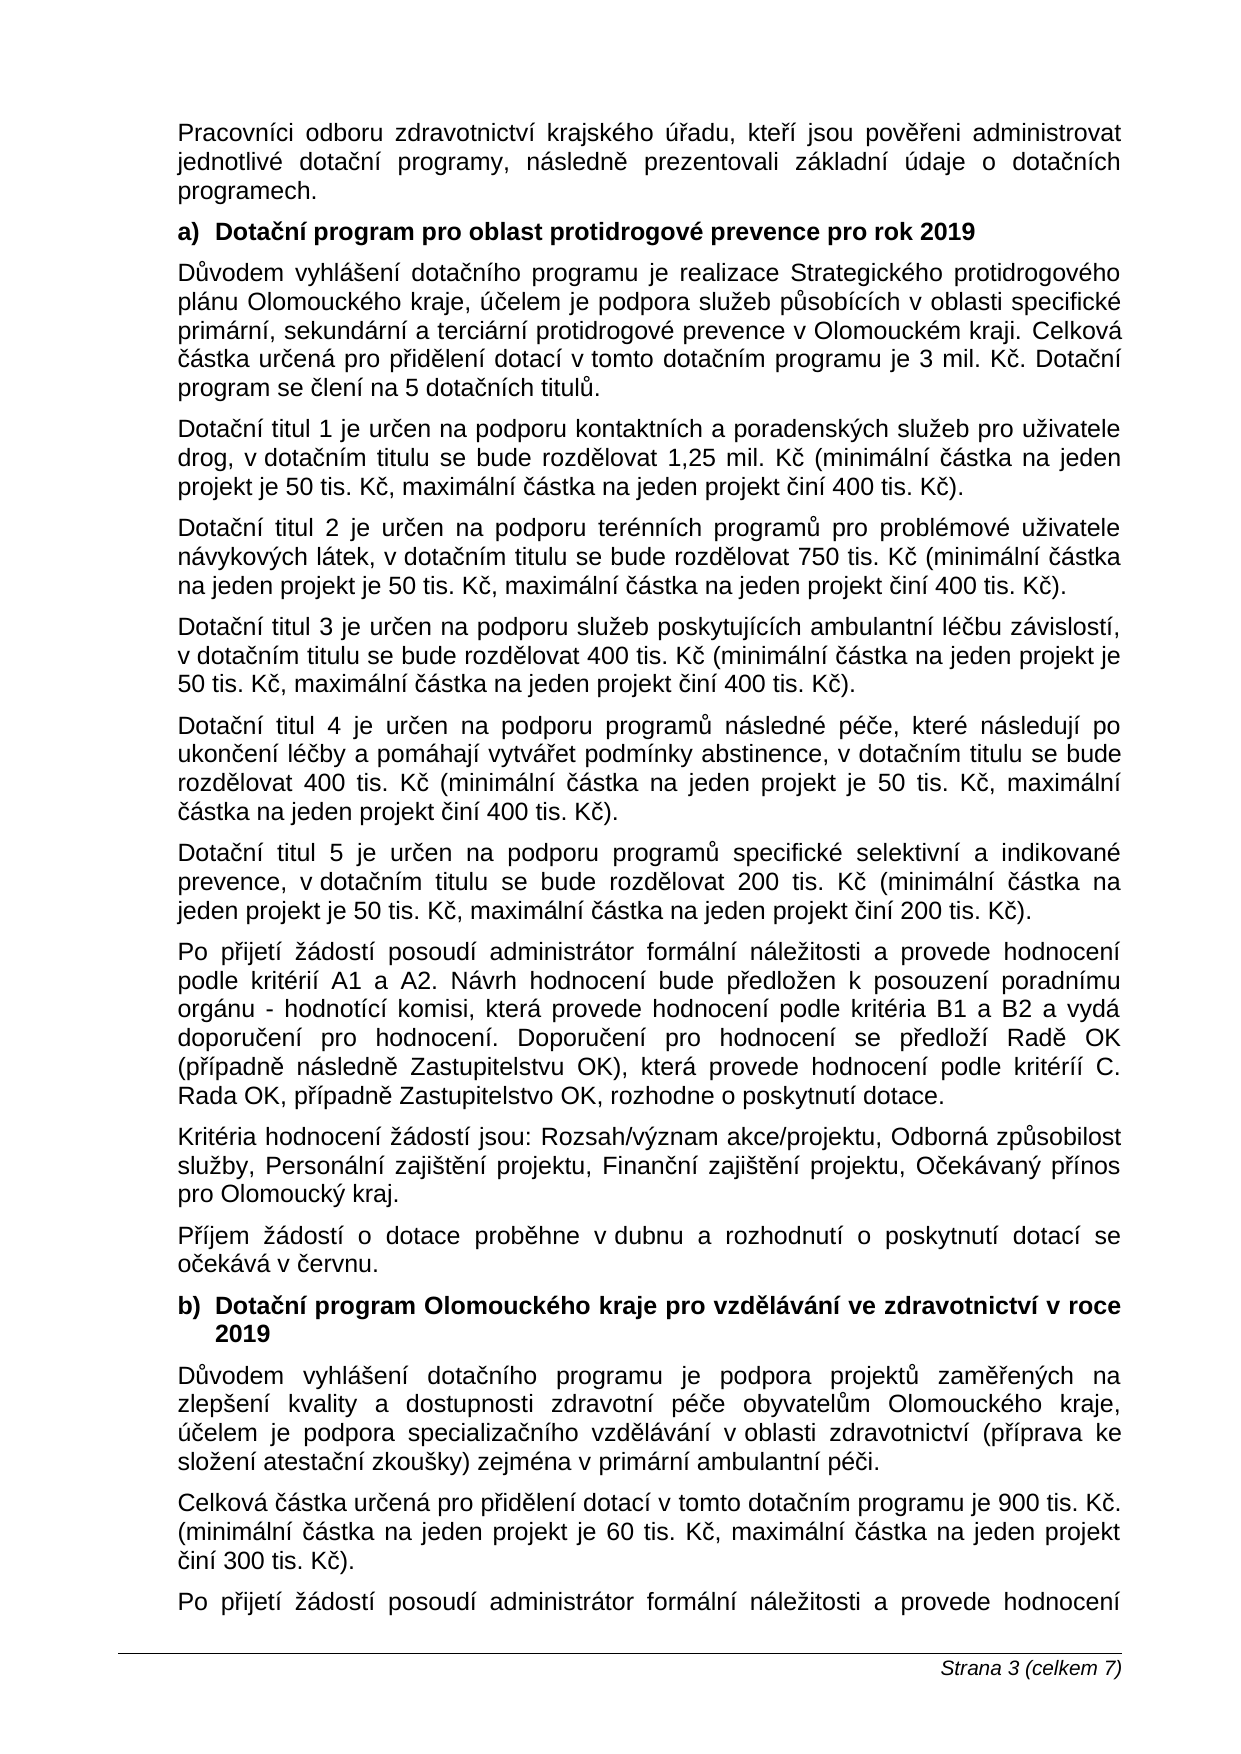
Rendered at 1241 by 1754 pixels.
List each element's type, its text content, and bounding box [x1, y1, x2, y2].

list Dotační program Olomouckého kraje pro vzdělávání ve zdravotnictví v roce 2019 [177, 1291, 1122, 1348]
text Důvodem vyhlášení dotačního programu je realizace Strategického protidrogového plánu Olomouckého kraje, účelem je podpora služeb působících v oblasti specifické primární, sekundární a terciární protidrogové prevence v Olomouckém kraji. Celková částka určená pro přidělení dotací v tomto dotačním programu je 3 mil. Kč. Dotační program se člení na 5 dotačních titulů. [177, 258, 1122, 402]
text Dotační titul 2 je určen na podporu terénních programů pro problémové uživatele návykových látek, v dotačním titulu se bude rozdělovat 750 tis. Kč (minimální částka na jeden projekt je 50 tis. Kč, maximální částka na jeden projekt činí 400 tis. Kč). [177, 513, 1122, 599]
text Po přijetí žádostí posoudí administrátor formální náležitosti a provede hodnocení podle kritérií A1 a A2. Návrh hodnocení bude předložen k posouzení poradnímu orgánu - hodnotící komisi, která provede hodnocení podle kritéria B1 a B2 a vydá doporučení pro hodnocení. Doporučení pro hodnocení se předloží Radě OK (případně následně Zastupitelstvu OK), která provede hodnocení podle kritéríí C. Rada OK, případně Zastupitelstvo OK, rozhodne o poskytnutí dotace. [177, 937, 1122, 1109]
list Dotační program pro oblast protidrogové prevence pro rok 2019 [177, 217, 1122, 246]
text Dotační titul 4 je určen na podporu programů následné péče, které následují po ukončení léčby a pomáhají vytvářet podmínky abstinence, v dotačním titulu se bude rozdělovat 400 tis. Kč (minimální částka na jeden projekt je 50 tis. Kč, maximální částka na jeden projekt činí 400 tis. Kč). [177, 711, 1122, 826]
text Příjem žádostí o dotace proběhne v dubnu a rozhodnutí o poskytnutí dotací se očekává v červnu. [177, 1221, 1122, 1278]
text Důvodem vyhlášení dotačního programu je podpora projektů zaměřených na zlepšení kvality a dostupnosti zdravotní péče obyvatelům Olomouckého kraje, účelem je podpora specializačního vzdělávání v oblasti zdravotnictví (příprava ke složení atestační zkoušky) zejména v primární ambulantní péči. [177, 1361, 1122, 1476]
text Celková částka určená pro přidělení dotací v tomto dotačním programu je 900 tis. Kč. (minimální částka na jeden projekt je 60 tis. Kč, maximální částka na jeden projekt činí 300 tis. Kč). [177, 1488, 1122, 1574]
text Dotační titul 5 je určen na podporu programů specifické selektivní a indikované prevence, v dotačním titulu se bude rozdělovat 200 tis. Kč (minimální částka na jeden projekt je 50 tis. Kč, maximální částka na jeden projekt činí 200 tis. Kč). [177, 838, 1122, 924]
text Dotační titul 3 je určen na podporu služeb poskytujících ambulantní léčbu závislostí, v dotačním titulu se bude rozdělovat 400 tis. Kč (minimální částka na jeden projekt je 50 tis. Kč, maximální částka na jeden projekt činí 400 tis. Kč). [177, 612, 1122, 698]
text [177, 1587, 1122, 1616]
text Dotační titul 1 je určen na podporu kontaktních a poradenských služeb pro uživatele drog, v dotačním titulu se bude rozdělovat 1,25 mil. Kč (minimální částka na jeden projekt je 50 tis. Kč, maximální částka na jeden projekt činí 400 tis. Kč). [177, 414, 1122, 501]
text Kritéria hodnocení žádostí jsou: Rozsah/význam akce/projektu, Odborná způsobilost služby, Personální zajištění projektu, Finanční zajištění projektu, Očekávaný přínos pro Olomoucký kraj. [177, 1122, 1122, 1208]
text Pracovníci odboru zdravotnictví krajského úřadu, kteří jsou pověřeni administrovat jednotlivé dotační programy, následně prezentovali základní údaje o dotačních programech. [177, 118, 1122, 204]
